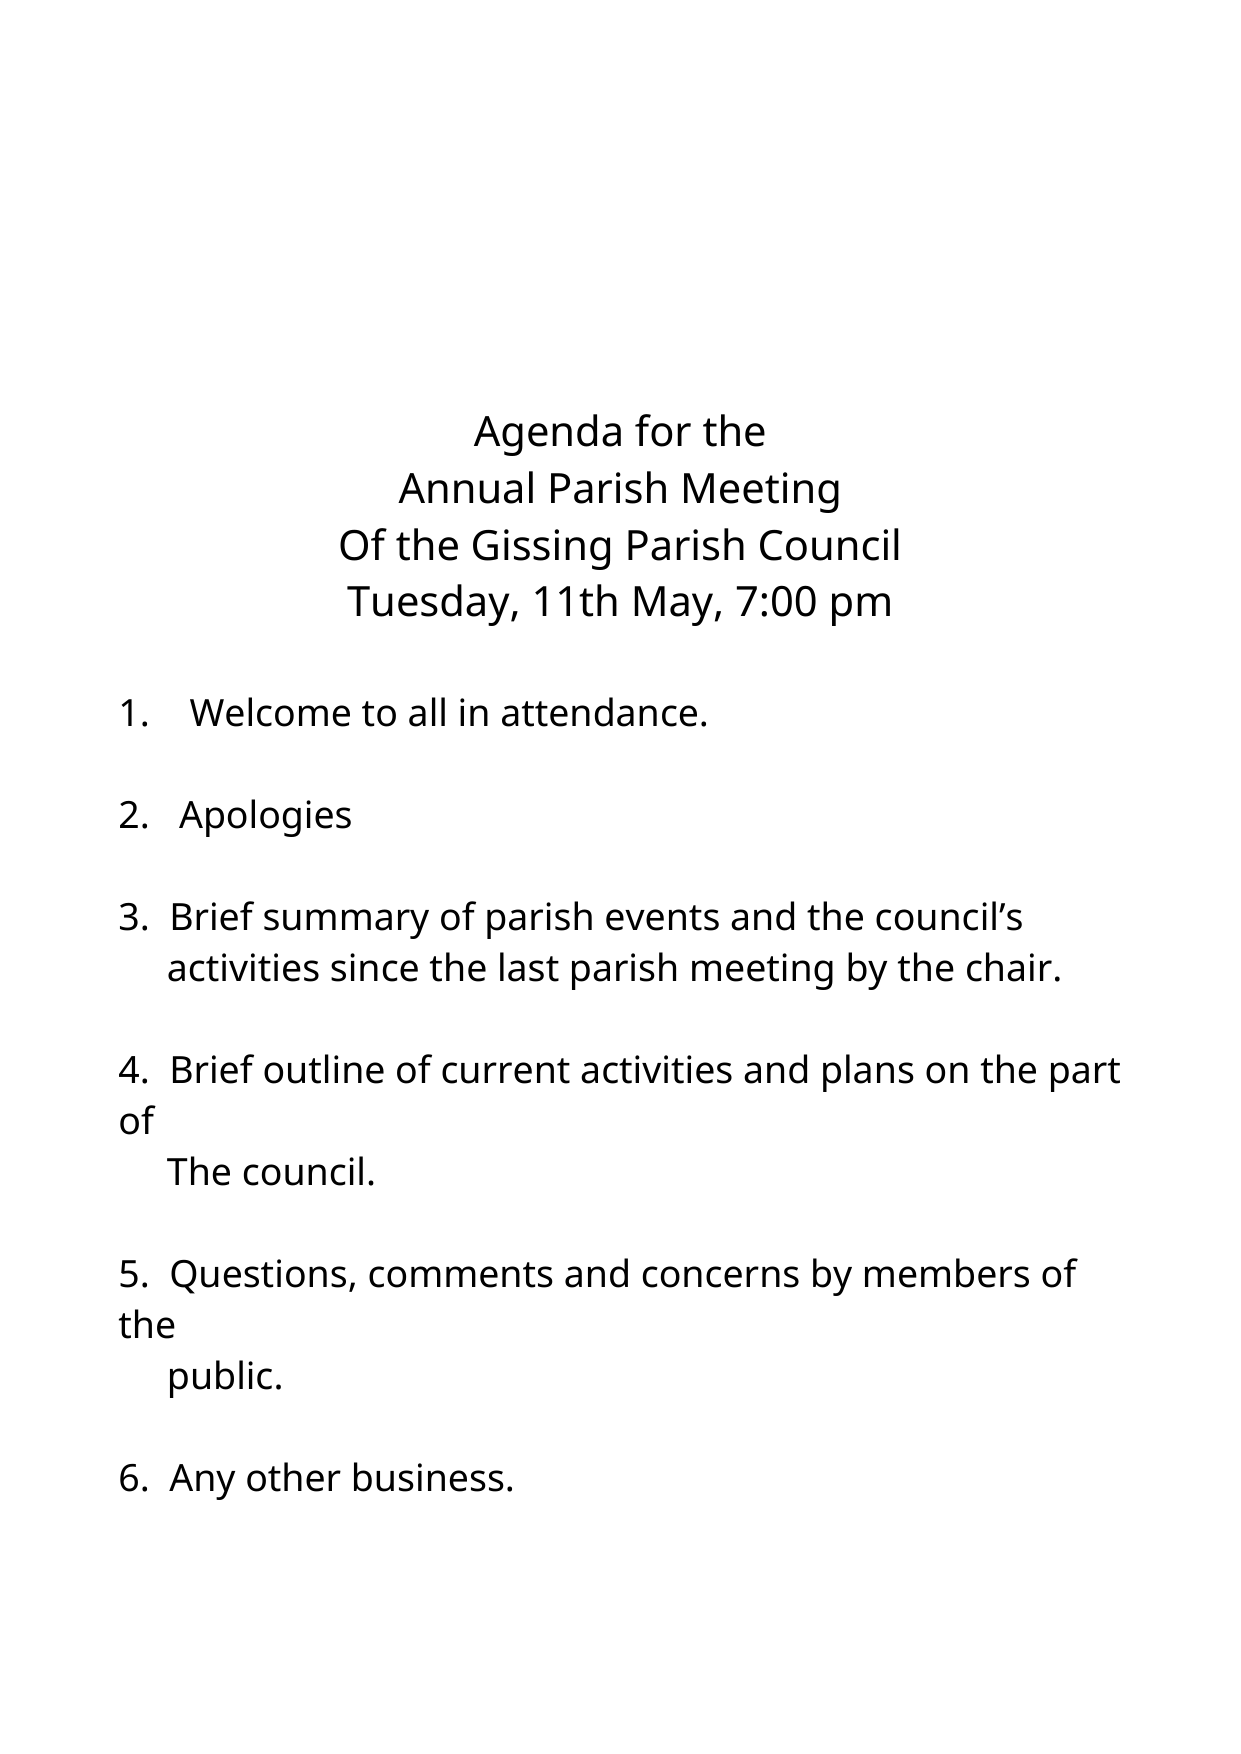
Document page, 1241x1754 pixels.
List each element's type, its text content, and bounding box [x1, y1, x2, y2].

text Annual Parish Meeting [118, 459, 1122, 516]
text The council. [118, 1145, 1122, 1196]
text Tuesday, 11th May, 7:00 pm [118, 572, 1122, 629]
text 6. Any other business. [118, 1451, 1122, 1502]
text Agenda for the [118, 402, 1122, 459]
text 4. Brief outline of current activities and plans on the part of [118, 1043, 1122, 1145]
text Of the Gissing Parish Council [118, 516, 1122, 572]
list Welcome to all in attendance. [118, 686, 1122, 737]
text public. [118, 1349, 1122, 1400]
text 2. Apologies [118, 788, 1122, 839]
text 5. Questions, comments and concerns by members of the [118, 1247, 1122, 1349]
text 3. Brief summary of parish events and the council’s [118, 890, 1122, 941]
text activities since the last parish meeting by the chair. [118, 941, 1122, 992]
